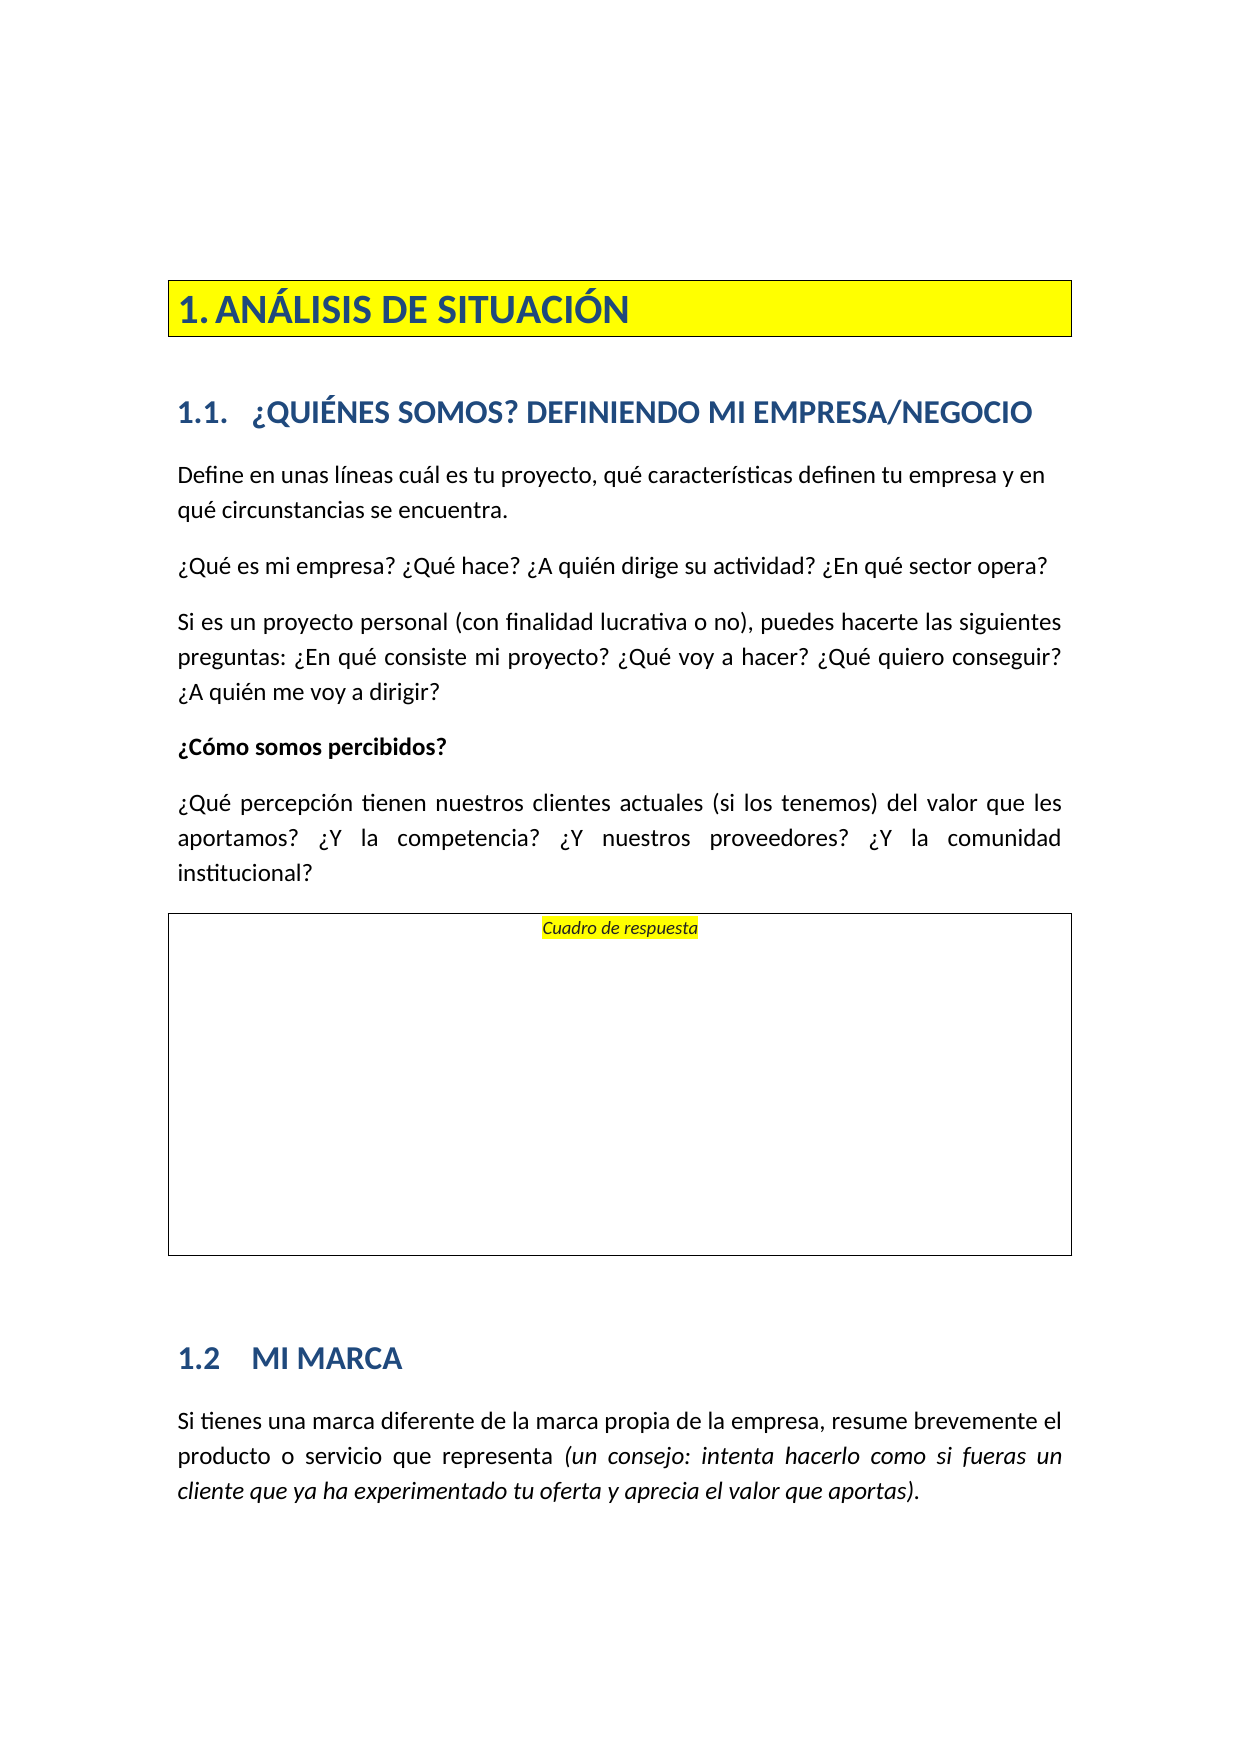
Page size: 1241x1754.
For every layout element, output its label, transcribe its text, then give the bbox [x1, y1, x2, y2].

text Si es un proyecto personal (con finalidad lucrativa o no), puedes hacerte las siguientes preguntas: ¿En qué consiste mi proyecto? ¿Qué voy a hacer? ¿Qué quiero conseguir? ¿A quién me voy a dirigir? [177, 606, 1063, 706]
list ANÁLISIS DE SITUACIÓN [169, 281, 1071, 336]
list Cuadro de respuesta [169, 914, 1071, 939]
list ¿QUIÉNES SOMOS? DEFINIENDO MI EMPRESA/NEGOCIO [177, 391, 1063, 432]
text ¿Cómo somos percibidos? [177, 731, 1063, 762]
text Si tienes una marca diferente de la marca propia de la empresa, resume brevemente el producto o servicio que representa (un consejo: intenta hacerlo como si fueras un cliente que ya ha experimentado tu oferta y aprecia el valor que aportas). [177, 1405, 1063, 1506]
text Define en unas líneas cuál es tu proyecto, qué características definen tu empresa y en qué circunstancias se encuentra. [177, 459, 1063, 524]
list MI MARCA [177, 1337, 1063, 1378]
text ¿Qué es mi empresa? ¿Qué hace? ¿A quién dirige su actividad? ¿En qué sector opera? [177, 550, 1063, 580]
text ¿Qué percepción tienen nuestros clientes actuales (si los tenemos) del valor que les aportamos? ¿Y la competencia? ¿Y nuestros proveedores? ¿Y la comunidad institucional? [177, 787, 1063, 888]
